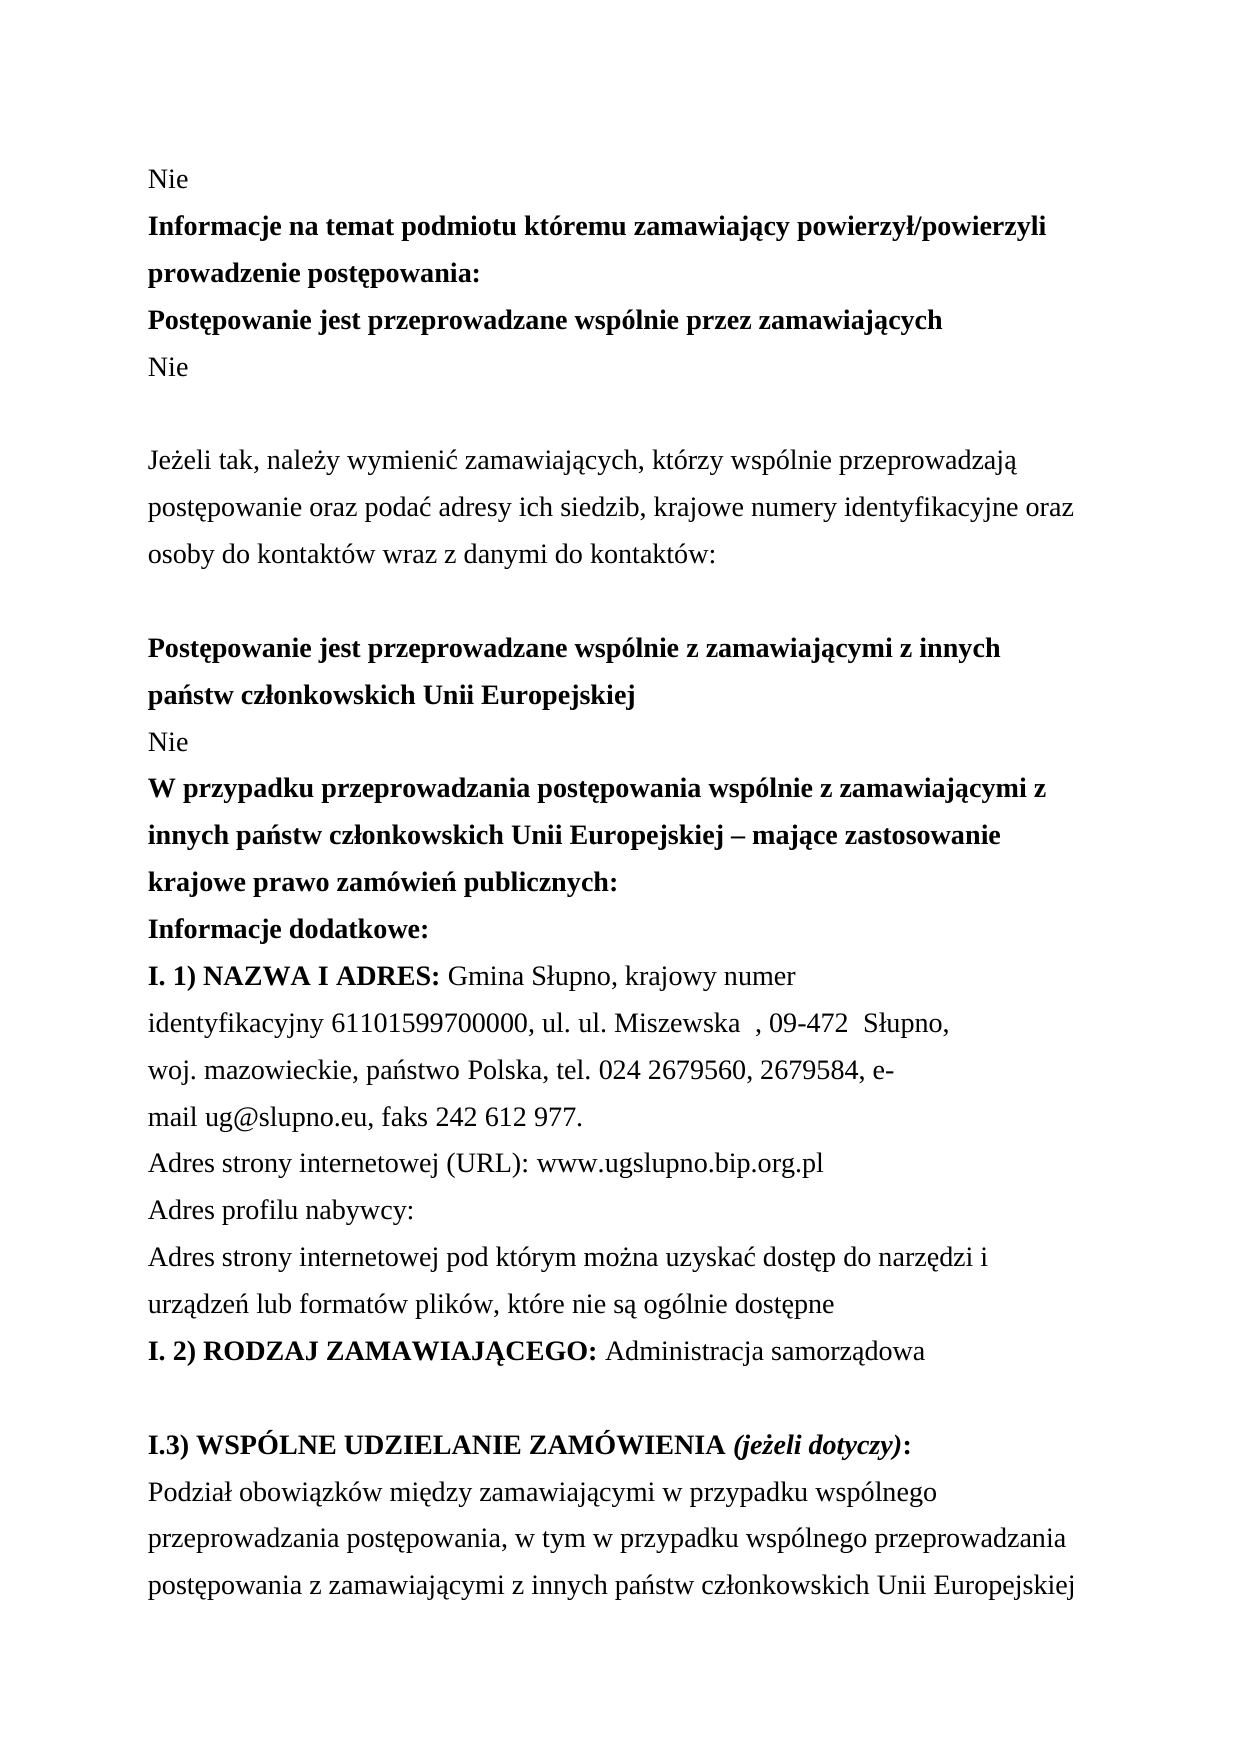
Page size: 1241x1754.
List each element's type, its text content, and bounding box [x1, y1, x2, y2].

text Nie [148, 335, 1093, 382]
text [148, 1460, 1093, 1601]
text Jeżeli tak, należy wymienić zamawiających, którzy wspólnie przeprowadzają postępowanie oraz podać adresy ich siedzib, krajowe numery identyfikacyjne oraz osoby do kontaktów wraz z danymi do kontaktów: Postępowanie jest przeprowadzane wspólnie z zamawiającymi z innych państw członkowskich Unii Europejskiej [148, 382, 1093, 710]
text Informacje na temat podmiotu któremu zamawiający powierzył/powierzyli prowadzenie postępowania: Postępowanie jest przeprowadzane wspólnie przez zamawiających [148, 194, 1093, 335]
text Nie [148, 710, 1093, 757]
text Nie [148, 148, 1093, 194]
text W przypadku przeprowadzania postępowania wspólnie z zamawiającymi z innych państw członkowskich Unii Europejskiej – mające zastosowanie krajowe prawo zamówień publicznych: Informacje dodatkowe: [148, 757, 1093, 944]
text I. 1) NAZWA I ADRES: Gmina Słupno, krajowy numer identyfikacyjny 61101599700000, ul. ul. Miszewska , 09-472 Słupno, woj. mazowieckie, państwo Polska, tel. 024 2679560, 2679584, e-mail ug@slupno.eu, faks 242 612 977. Adres strony internetowej (URL): www.ugslupno.bip.org.pl Adres profilu nabywcy: Adres strony internetowej pod którym można uzyskać dostęp do narzędzi i urządzeń lub formatów plików, które nie są ogólnie dostępne [148, 944, 1093, 1319]
text I.3) WSPÓLNE UDZIELANIE ZAMÓWIENIA (jeżeli dotyczy): [148, 1413, 1093, 1460]
text I. 2) RODZAJ ZAMAWIAJĄCEGO: Administracja samorządowa [148, 1319, 1093, 1413]
